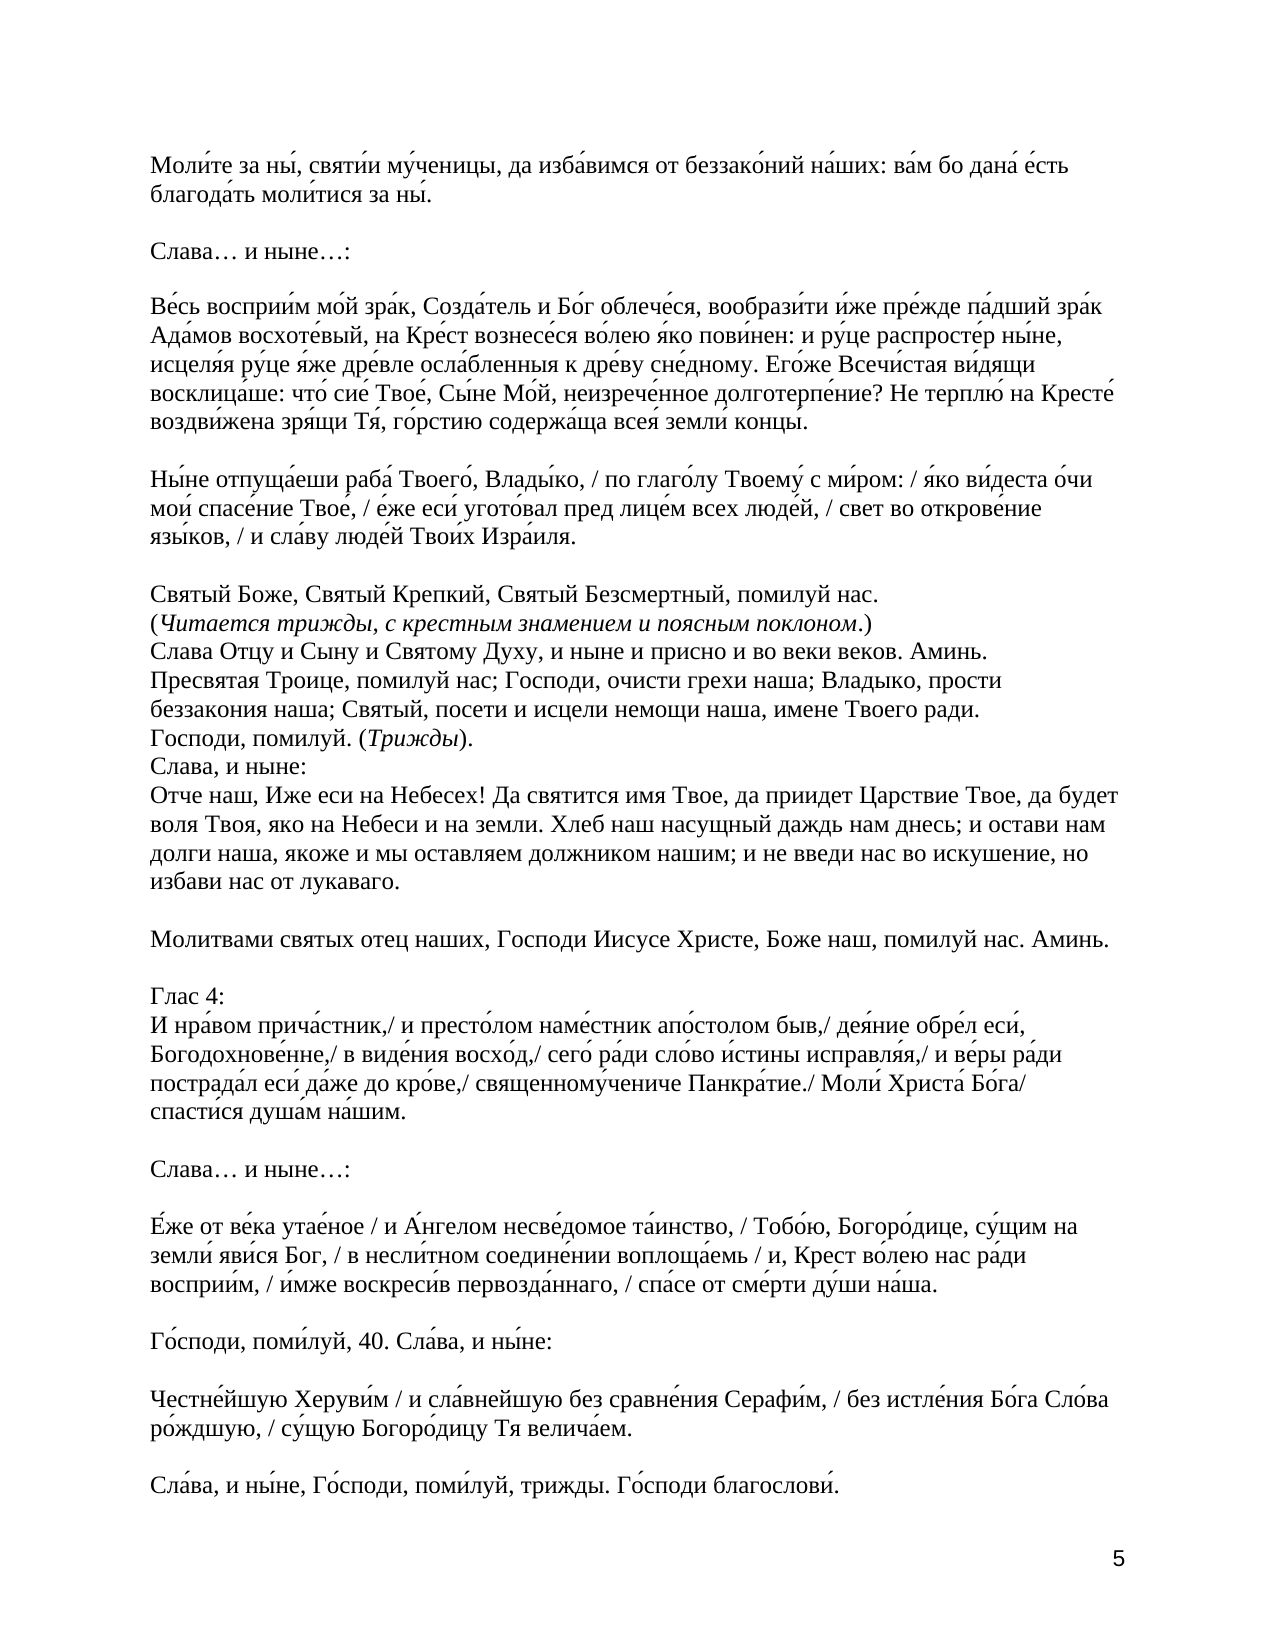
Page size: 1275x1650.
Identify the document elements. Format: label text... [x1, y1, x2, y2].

text Глас 4: [150, 981, 1125, 1010]
text Пресвятая Троице, помилуй нас; Господи, очисти грехи наша; Владыко, прости беззакония наша; Святый, посети и исцели немощи наша, имене Твоего ради. [150, 665, 1125, 723]
text Слава… и ныне…: [150, 1154, 1125, 1183]
text Е́же от ве́ка утае́ное / и А́нгелом несве́домое та́инство, / Тобо́ю, Богоро́дице, су́щим на земли́ яви́ся Бог, / в несли́тном соедине́нии воплоща́емь / и, Крест во́лею нас ра́ди восприи́м, / и́мже воскреси́в первозда́ннаго, / спа́се от сме́рти ду́ши на́ша. [150, 1211, 1125, 1298]
text Ны́не отпуща́еши раба́ Твоего́, Влады́ко, / по глаго́лу Твоему́ с ми́ром: / я́ко ви́деста о́чи мои́ спасе́ние Твое́, / е́же еси́ угото́вал пред лице́м всех люде́й, / свет во открове́ние язы́ков, / и сла́ву люде́й Твои́х Изра́иля. [150, 464, 1125, 550]
text Честне́йшую Херуви́м / и сла́внейшую без сравне́ния Серафи́м, / без истле́ния Бо́га Сло́ва ро́ждшую, / су́щую Богоро́дицу Тя велича́ем. [150, 1384, 1125, 1441]
text Сла́ва, и ны́не, Го́споди, поми́луй, трижды. Го́споди благослови́. [150, 1470, 1125, 1499]
text Отче наш, Иже еси на Небесех! Да святится имя Твое, да приидет Царствие Твое, да будет воля Твоя, яко на Небеси и на земли. Хлеб наш насущный даждь нам днесь; и остави нам долги наша, якоже и мы оставляем должником нашим; и не введи нас во искушение, но избави нас от лукаваго. [150, 780, 1125, 895]
text Ве́сь восприи́м мо́й зра́к, Созда́тель и Бо́г облече́ся, вообрази́ти и́же пре́жде па́дший зра́к Ада́мов восхоте́вый, на Кре́ст вознесе́ся во́лею я́ко пови́нен: и ру́це распросте́р ны́не, исцеля́я ру́це я́же дре́вле осла́бленныя к дре́ву сне́дному. Его́же Всечи́стая ви́дящи восклица́ше: что́ сие́ Твое́, Сы́не Мо́й, неизрече́нное долготерпе́ние? Не терплю́ на Кресте́ воздви́жена зря́щи Тя́, го́рстию содержа́ща всея́ земли́ концы́. [150, 291, 1125, 435]
text (Читается трижды, с крестным знамением и поясным поклоном.) [150, 608, 1125, 636]
text Слава Отцу и Сыну и Святому Духу, и ныне и присно и во веки веков. Аминь. [150, 636, 1125, 665]
text Слава… и ныне…: [150, 236, 1125, 265]
text Святый Боже, Святый Крепкий, Святый Безсмертный, помилуй нас. [150, 579, 1125, 608]
text Господи, помилуй. (Трижды). [150, 723, 1125, 751]
text Слава, и ныне: [150, 751, 1125, 780]
text Молитвами святых отец наших, Господи Иисусе Христе, Боже наш, помилуй нас. Аминь. [150, 924, 1125, 953]
text И нра́вом прича́стник,/ и престо́лом наме́стник апо́столом быв,/ дея́ние обре́л еси́, Богодохнове́нне,/ в виде́ния восхо́д,/ сего́ ра́ди сло́во и́стины исправля́я,/ и ве́ры ра́ди пострада́л еси́ да́же до кро́ве,/ священному́чениче Панкра́тие./ Моли́ Христа́ Бо́га/ спасти́ся душа́м на́шим. [150, 1010, 1125, 1125]
text Моли́те за ны́, святи́и му́ченицы, да изба́вимся от беззако́ний на́ших: ва́м бо дана́ е́сть благода́ть моли́тися за ны́. [150, 150, 1125, 207]
text Го́споди, поми́луй, 40. Сла́ва, и ны́не: [150, 1326, 1125, 1355]
